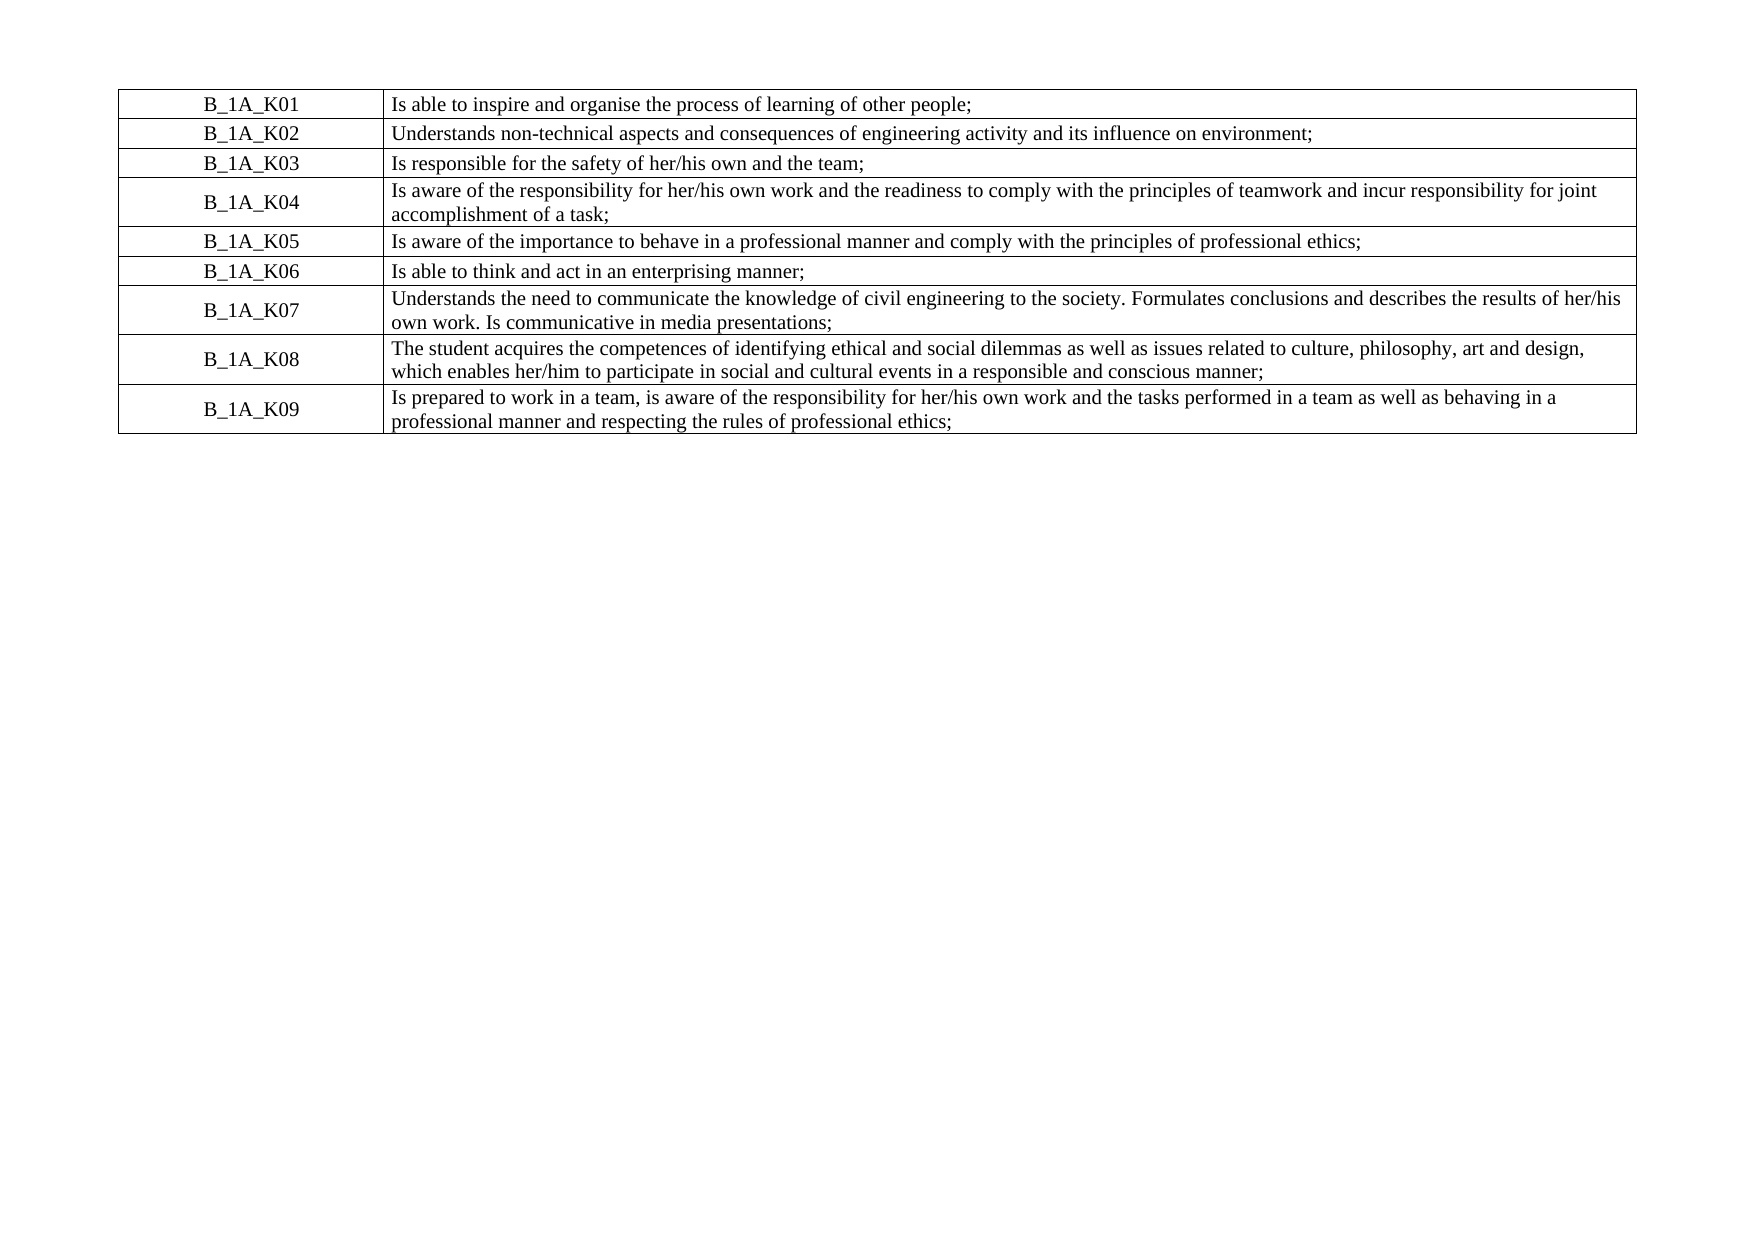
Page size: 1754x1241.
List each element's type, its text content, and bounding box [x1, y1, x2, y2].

table_cell B_1A_K01 [119, 90, 383, 118]
table_cell B_1A_K06 [119, 257, 383, 285]
table_cell Is responsible for the safety of her/his own and the team; [384, 149, 1636, 177]
table_cell Is able to think and act in an enterprising manner; [384, 257, 1636, 285]
table_cell B_1A_K08 [119, 335, 383, 383]
table_cell Understands non-technical aspects and consequences of engineering activity and its influence on environment; [384, 119, 1636, 148]
table_cell B_1A_K05 [119, 227, 383, 256]
table_cell Is prepared to work in a team, is aware of the responsibility for her/his own work and the tasks performed in a team as well as behaving in a professional manner and respecting the rules of professional ethics; [384, 385, 1636, 433]
table_cell Is aware of the importance to behave in a professional manner and comply with the principles of professional ethics; [384, 227, 1636, 256]
table_cell Understands the need to communicate the knowledge of civil engineering to the society. Formulates conclusions and describes the results of her/his own work. Is communicative in media presentations; [384, 286, 1636, 334]
table_cell B_1A_K03 [119, 149, 383, 177]
table_cell B_1A_K04 [119, 178, 383, 226]
table_cell B_1A_K02 [119, 119, 383, 148]
table_cell B_1A_K09 [119, 385, 383, 433]
table_cell Is able to inspire and organise the process of learning of other people; [384, 90, 1636, 118]
table_cell The student acquires the competences of identifying ethical and social dilemmas as well as issues related to culture, philosophy, art and design, which enables her/him to participate in social and cultural events in a responsible and conscious manner; [384, 335, 1636, 383]
table_cell B_1A_K07 [119, 286, 383, 334]
table_cell Is aware of the responsibility for her/his own work and the readiness to comply with the principles of teamwork and incur responsibility for joint accomplishment of a task; [384, 178, 1636, 226]
